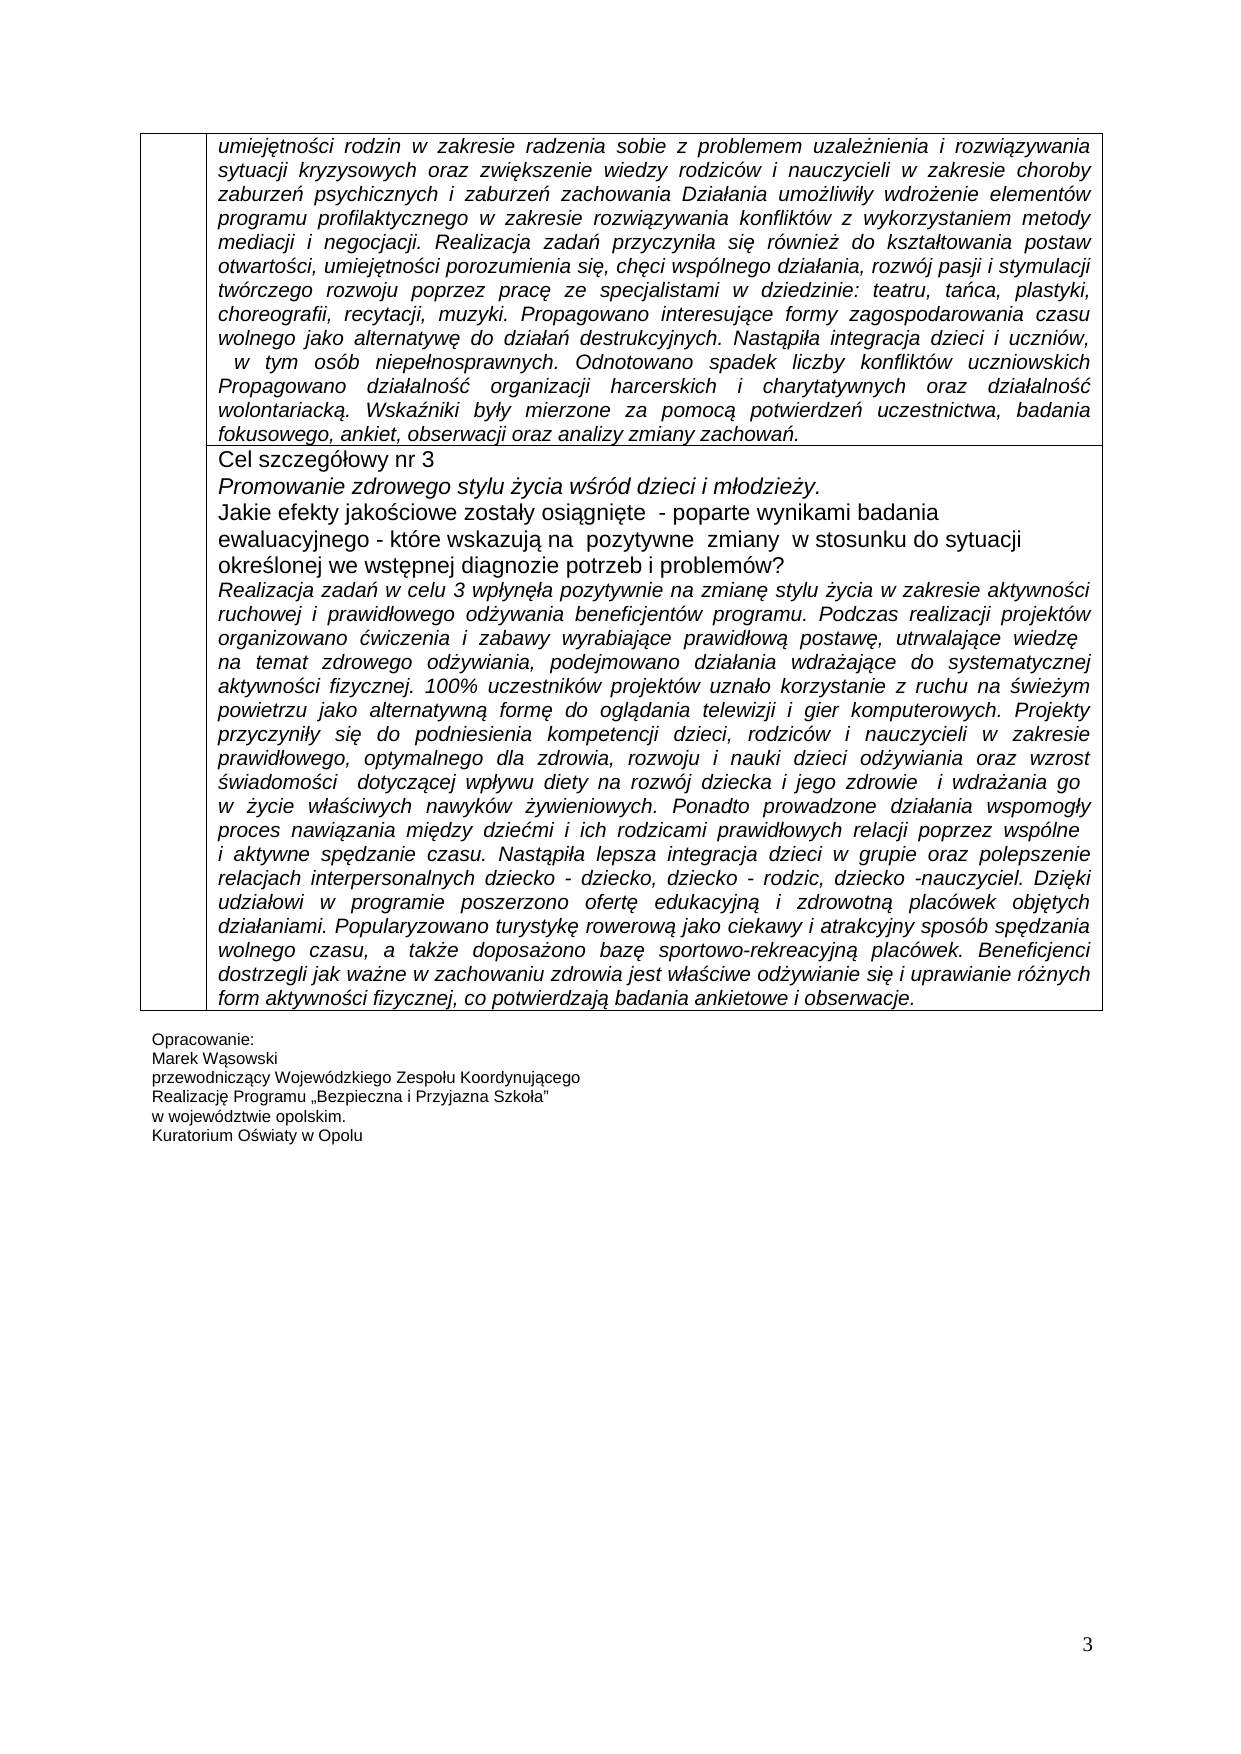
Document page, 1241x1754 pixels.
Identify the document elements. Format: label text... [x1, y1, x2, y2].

table_cell Cel szczegółowy nr 3 Promowanie zdrowego stylu życia wśród dzieci i młodzieży. Jakie efekty jakościowe zostały osiągnięte - poparte wynikami badania ewaluacyjnego - które wskazują na pozytywne zmiany w stosunku do sytuacji określonej we wstępnej diagnozie potrzeb i problemów? Realizacja zadań w celu 3 wpłynęła pozytywnie na zmianę stylu życia w zakresie aktywności ruchowej i prawidłowego odżywania beneficjentów programu. Podczas realizacji projektów organizowano ćwiczenia i zabawy wyrabiające prawidłową postawę, utrwalające wiedzę na temat zdrowego odżywiania, podejmowano działania wdrażające do systematycznej aktywności fizycznej. 100% uczestników projektów uznało korzystanie z ruchu na świeżym powietrzu jako alternatywną formę do oglądania telewizji i gier komputerowych. Projekty przyczyniły się do podniesienia kompetencji dzieci, rodziców i nauczycieli w zakresie prawidłowego, optymalnego dla zdrowia, rozwoju i nauki dzieci odżywiania oraz wzrost świadomości dotyczącej wpływu diety na rozwój dziecka i jego zdrowie i wdrażania go w życie właściwych nawyków żywieniowych. Ponadto prowadzone działania wspomogły proces nawiązania między dziećmi i ich rodzicami prawidłowych relacji poprzez wspólne i aktywne spędzanie czasu. Nastąpiła lepsza integracja dzieci w grupie oraz polepszenie relacjach interpersonalnych dziecko - dziecko, dziecko - rodzic, dziecko -nauczyciel. Dzięki udziałowi w programie poszerzono ofertę edukacyjną i zdrowotną placówek objętych działaniami. Popularyzowano turystykę rowerową jako ciekawy i atrakcyjny sposób spędzania wolnego czasu, a także doposażono bazę sportowo-rekreacyjną placówek. Beneficjenci dostrzegli jak ważne w zachowaniu zdrowia jest właściwe odżywianie się i uprawianie różnych form aktywności fizycznej, co potwierdzają badania ankietowe i obserwacje. [207, 446, 1102, 1009]
table_cell Opracowanie: Marek Wąsowski przewodniczący Wojewódzkiego Zespołu Koordynującego Realizację Programu „Bezpieczna i Przyjazna Szkoła” w województwie opolskim. Kuratorium Oświaty w Opolu [140, 1011, 635, 1145]
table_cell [207, 134, 1102, 445]
